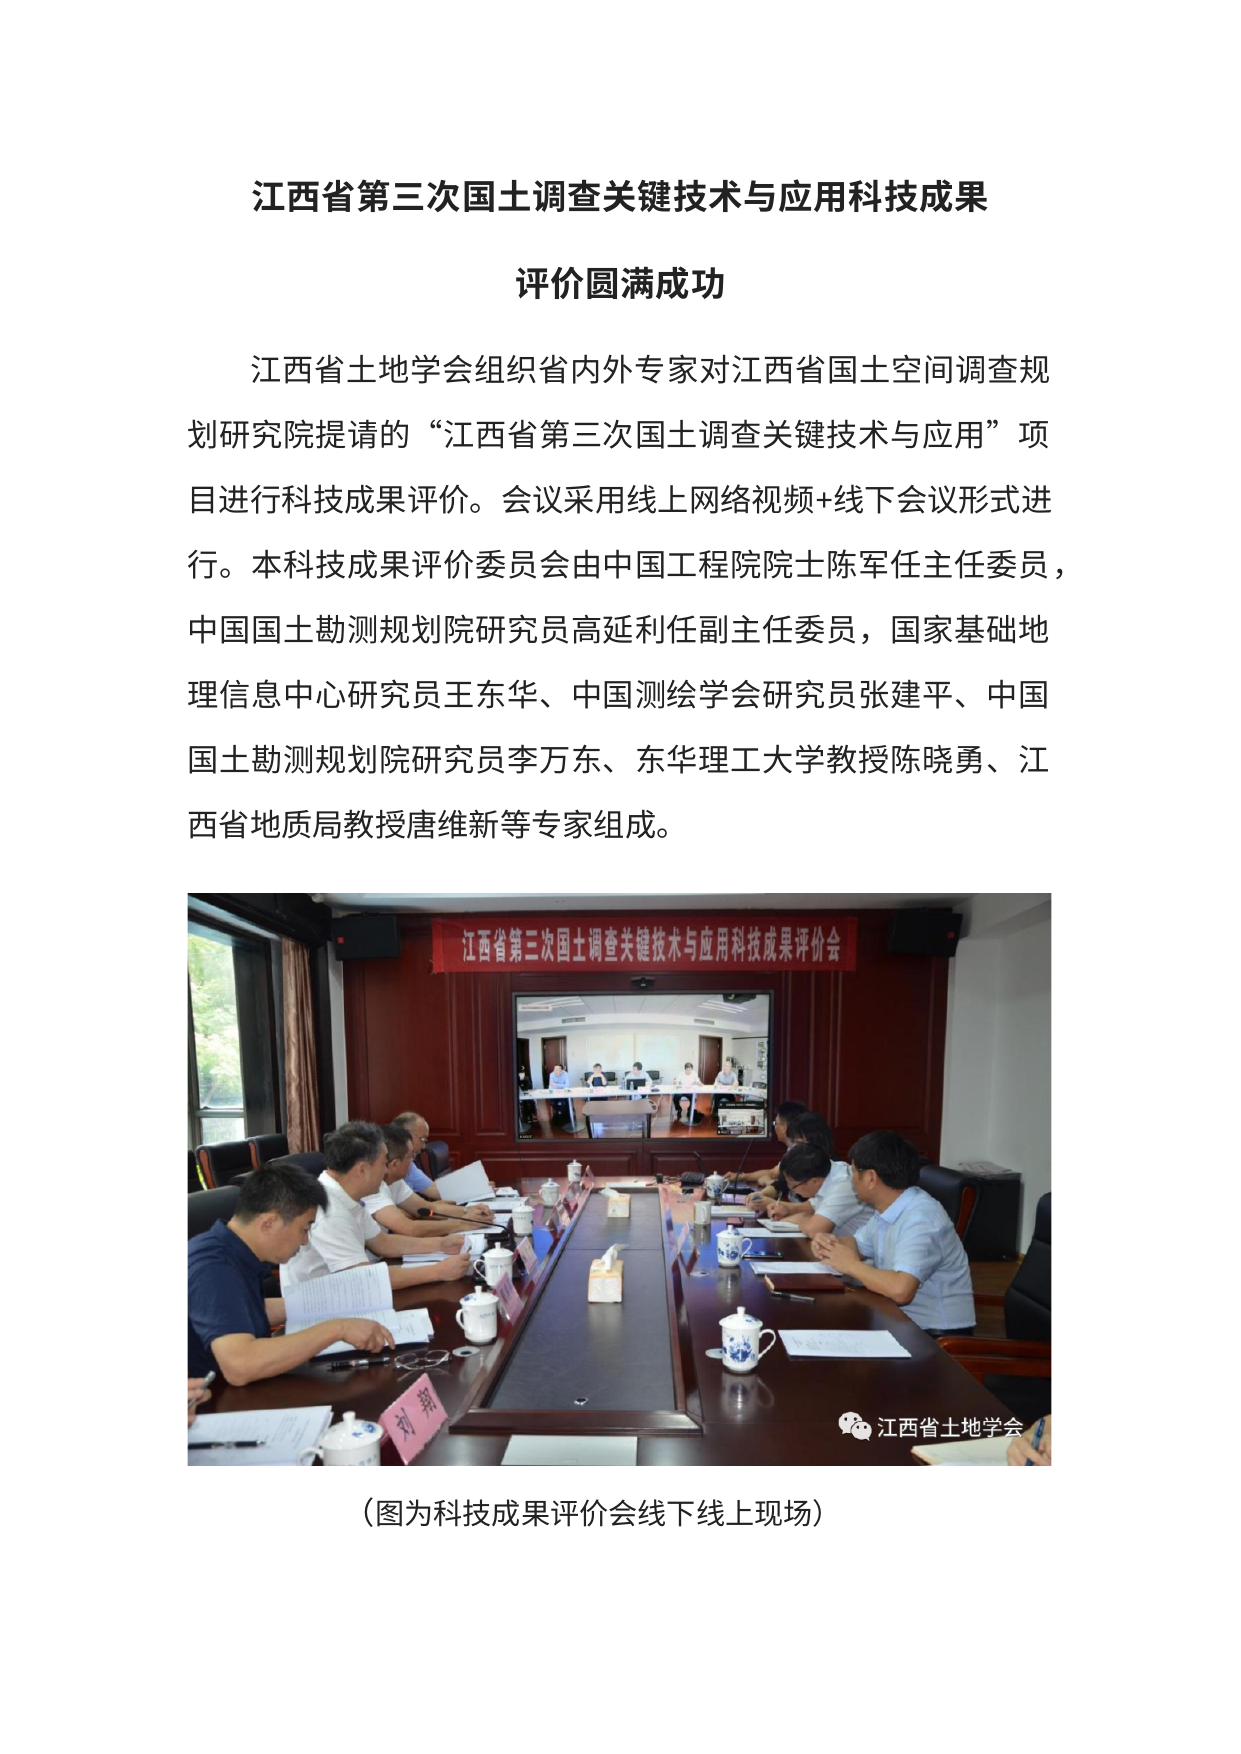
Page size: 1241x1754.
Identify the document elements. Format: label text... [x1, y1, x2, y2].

picture [187, 893, 1052, 1466]
text 江西省土地学会组织省内外专家对江西省国土空间调查规划研究院提请的“江西省第三次国土调查关键技术与应用”项目进行科技成果评价。会议采用线上网络视频+线下会议形式进行。本科技成果评价委员会由中国工程院院士陈军任主任委员，中国国土勘测规划院研究员高延利任副主任委员，国家基础地理信息中心研究员王东华、中国测绘学会研究员张建平、中国国土勘测规划院研究员李万东、东华理工大学教授陈晓勇、江西省地质局教授唐维新等专家组成。 [187, 336, 1053, 856]
subtitle 江西省第三次国土调查关键技术与应用科技成果 [187, 162, 1053, 227]
subtitle 评价圆满成功 [187, 249, 1053, 314]
